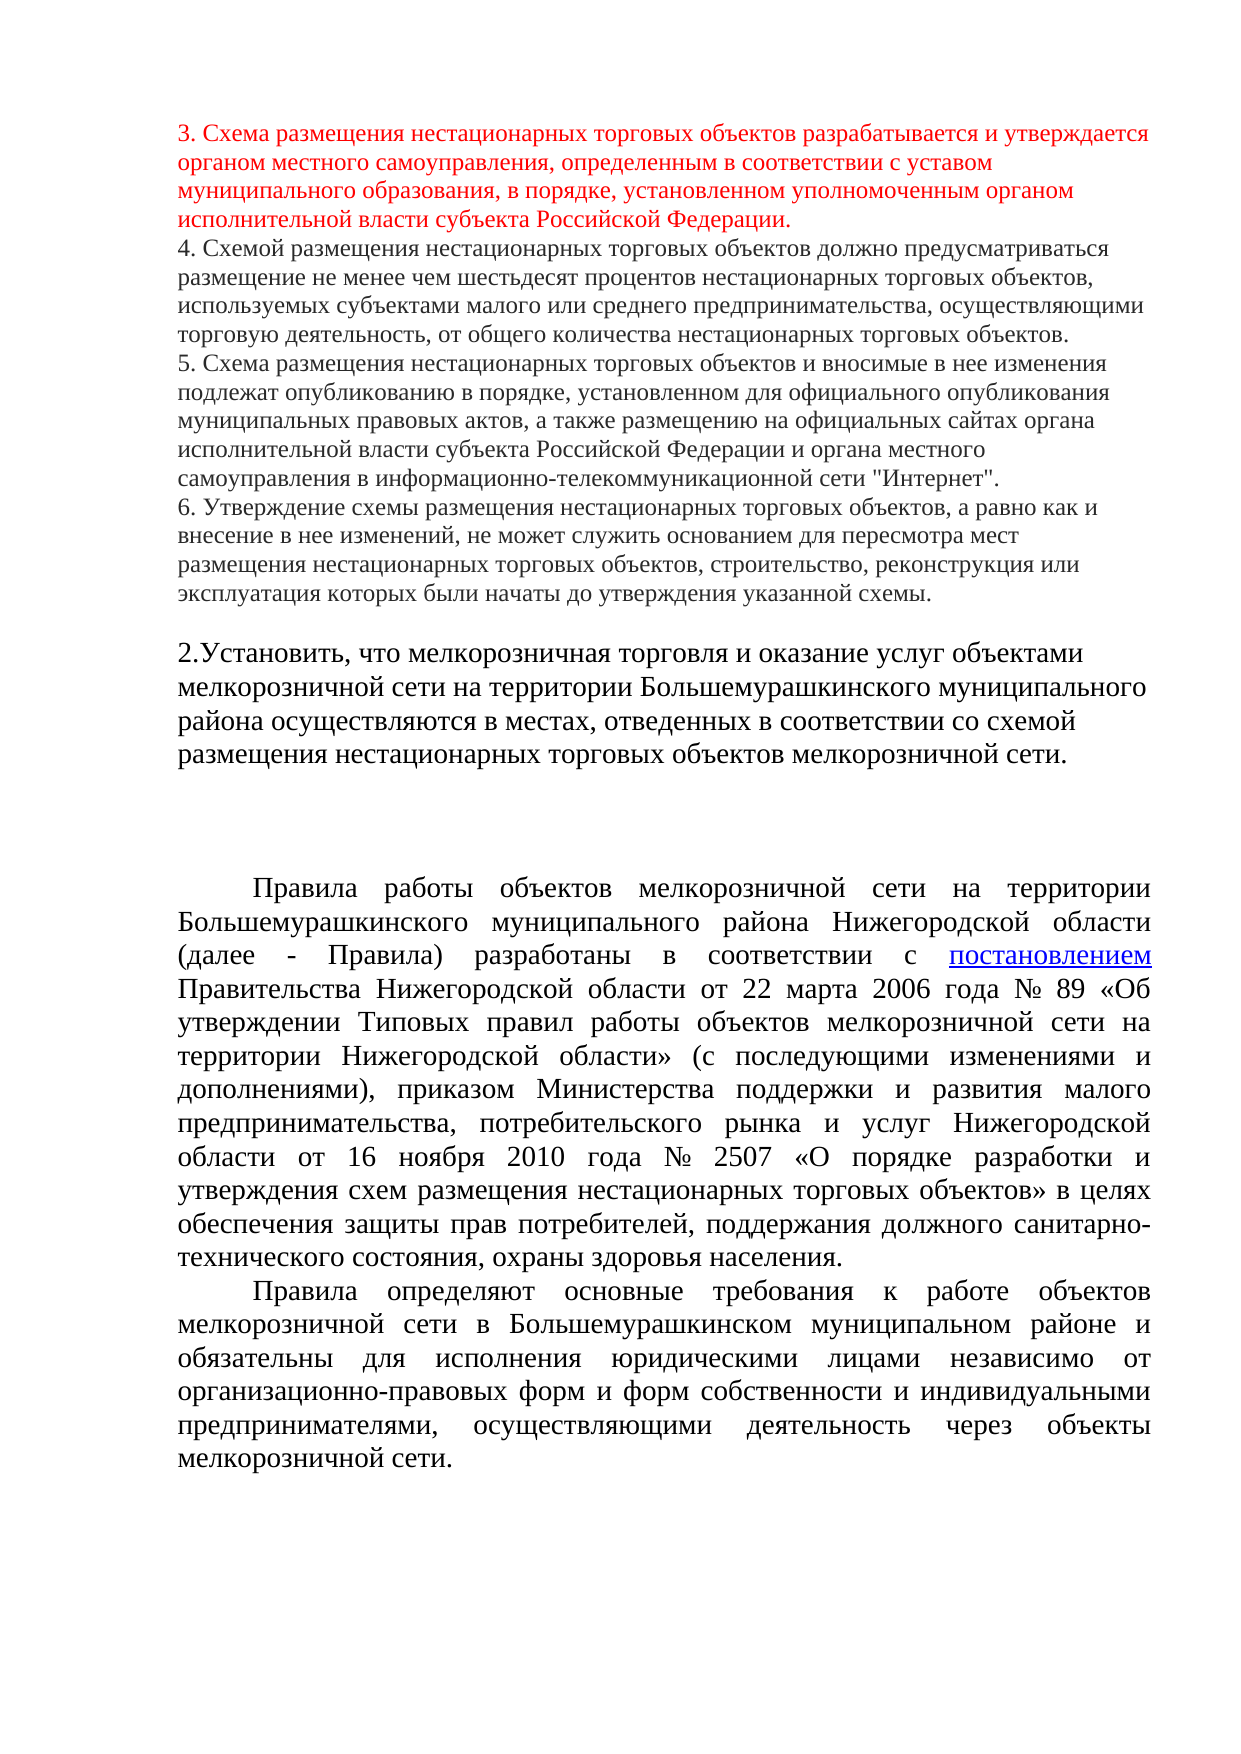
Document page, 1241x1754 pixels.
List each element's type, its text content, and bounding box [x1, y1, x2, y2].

text 2.Установить, что мелкорозничная торговля и оказание услуг объектами мелкорозничной сети на территории Большемурашкинского муниципального района осуществляются в местах, отведенных в соответствии со схемой размещения нестационарных торговых объектов мелкорозничной сети. [177, 636, 1152, 770]
text Правила определяют основные требования к работе объектов мелкорозничной сети в Большемурашкинском муниципальном районе и обязательны для исполнения юридическими лицами независимо от организационно-правовых форм и форм собственности и индивидуальными предпринимателями, осуществляющими деятельность через объекты мелкорозничной сети. [177, 1273, 1152, 1474]
text Правила работы объектов мелкорозничной сети на территории Большемурашкинского муниципального района Нижегородской области (далее - Правила) разработаны в соответствии с постановлением Правительства Нижегородской области от 22 марта 2006 года № 89 «Об утверждении Типовых правил работы объектов мелкорозничной сети на территории Нижегородской области» (с последующими изменениями и дополнениями), приказом Министерства поддержки и развития малого предпринимательства, потребительского рынка и услуг Нижегородской области от 16 ноября 2010 года № 2507 «О порядке разработки и утверждения схем размещения нестационарных торговых объектов» в целях обеспечения защиты прав потребителей, поддержания должного санитарно-технического состояния, охраны здоровья населения. [177, 870, 1152, 1273]
text 3. Схема размещения нестационарных торговых объектов разрабатывается и утверждается органом местного самоуправления, определенным в соответствии с уставом муниципального образования, в порядке, установленном уполномоченным органом исполнительной власти субъекта Российской Федерации. 4. Схемой размещения нестационарных торговых объектов должно предусматриваться размещение не менее чем шестьдесят процентов нестационарных торговых объектов, используемых субъектами малого или среднего предпринимательства, осуществляющими торговую деятельность, от общего количества нестационарных торговых объектов. 5. Схема размещения нестационарных торговых объектов и вносимые в нее изменения подлежат опубликованию в порядке, установленном для официального опубликования муниципальных правовых актов, а также размещению на официальных сайтах органа исполнительной власти субъекта Российской Федерации и органа местного самоуправления в информационно-телекоммуникационной сети "Интернет". 6. Утверждение схемы размещения нестационарных торговых объектов, а равно как и внесение в нее изменений, не может служить основанием для пересмотра мест размещения нестационарных торговых объектов, строительство, реконструкция или эксплуатация которых были начаты до утверждения указанной схемы. [177, 118, 1152, 636]
